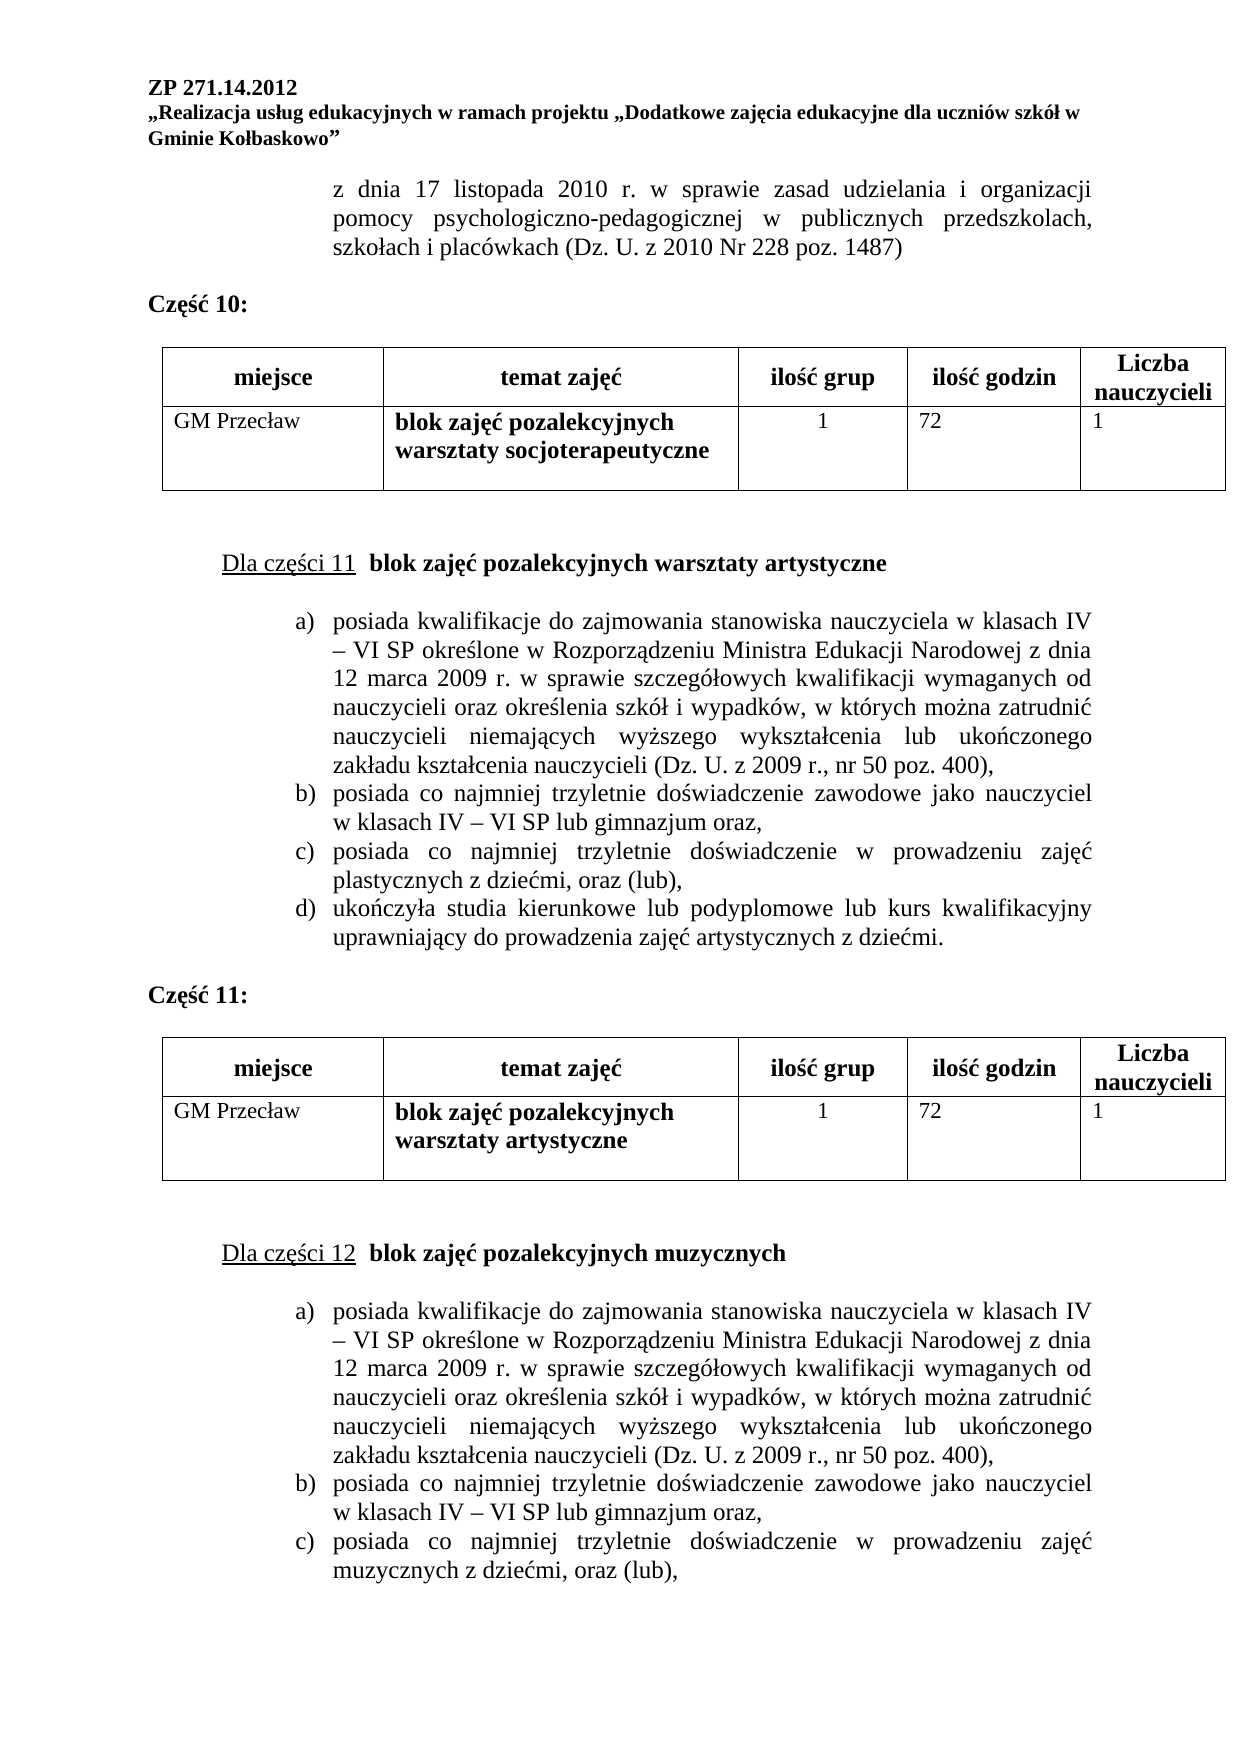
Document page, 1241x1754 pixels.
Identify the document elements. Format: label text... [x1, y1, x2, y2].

table_cell 1 [739, 1097, 907, 1180]
table_header miejsce [163, 1038, 383, 1096]
table_cell 1 [1081, 407, 1225, 490]
table_cell blok zajęć pozalekcyjnych warsztaty artystyczne [384, 1097, 738, 1180]
table_header Liczba nauczycieli [1081, 348, 1225, 406]
list posiada co najmniej trzyletnie doświadczenie zawodowe jako nauczyciel w klasach IV – VI SP lub gimnazjum oraz, [295, 778, 1093, 836]
list posiada co najmniej trzyletnie doświadczenie zawodowe jako nauczyciel w klasach IV – VI SP lub gimnazjum oraz, [295, 1468, 1093, 1526]
text Część 10: [148, 289, 1093, 318]
table_cell 72 [908, 407, 1080, 490]
table_header ilość godzin [908, 1038, 1080, 1096]
table_cell blok zajęć pozalekcyjnych warsztaty socjoterapeutyczne [384, 407, 738, 490]
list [295, 174, 1093, 261]
table_cell GM Przecław [163, 1097, 383, 1180]
text Dla części 11 blok zajęć pozalekcyjnych warsztaty artystyczne [221, 548, 1093, 577]
text Dla części 12 blok zajęć pozalekcyjnych muzycznych [221, 1238, 1093, 1267]
list ukończyła studia kierunkowe lub podyplomowe lub kurs kwalifikacyjny uprawniający do prowadzenia zajęć artystycznych z dziećmi. [295, 893, 1093, 951]
text Część 11: [148, 980, 1093, 1008]
table_header miejsce [163, 348, 383, 406]
table_header temat zajęć [384, 1038, 738, 1096]
list posiada kwalifikacje do zajmowania stanowiska nauczyciela w klasach IV – VI SP określone w Rozporządzeniu Ministra Edukacji Narodowej z dnia 12 marca 2009 r. w sprawie szczegółowych kwalifikacji wymaganych od nauczycieli oraz określenia szkół i wypadków, w których można zatrudnić nauczycieli niemających wyższego wykształcenia lub ukończonego zakładu kształcenia nauczycieli (Dz. U. z 2009 r., nr 50 poz. 400), [295, 1296, 1093, 1468]
table_cell GM Przecław [163, 407, 383, 490]
table_header ilość godzin [908, 348, 1080, 406]
table_cell 72 [908, 1097, 1080, 1180]
table_cell 1 [739, 407, 907, 490]
list posiada co najmniej trzyletnie doświadczenie w prowadzeniu zajęć plastycznych z dziećmi, oraz (lub), [295, 836, 1093, 893]
table_header Liczba nauczycieli [1081, 1038, 1225, 1096]
table_header temat zajęć [384, 348, 738, 406]
table_cell 1 [1081, 1097, 1225, 1180]
table_header ilość grup [739, 1038, 907, 1096]
list posiada kwalifikacje do zajmowania stanowiska nauczyciela w klasach IV – VI SP określone w Rozporządzeniu Ministra Edukacji Narodowej z dnia 12 marca 2009 r. w sprawie szczegółowych kwalifikacji wymaganych od nauczycieli oraz określenia szkół i wypadków, w których można zatrudnić nauczycieli niemających wyższego wykształcenia lub ukończonego zakładu kształcenia nauczycieli (Dz. U. z 2009 r., nr 50 poz. 400), [295, 606, 1093, 778]
table_header ilość grup [739, 348, 907, 406]
list posiada co najmniej trzyletnie doświadczenie w prowadzeniu zajęć muzycznych z dziećmi, oraz (lub), [295, 1526, 1093, 1583]
